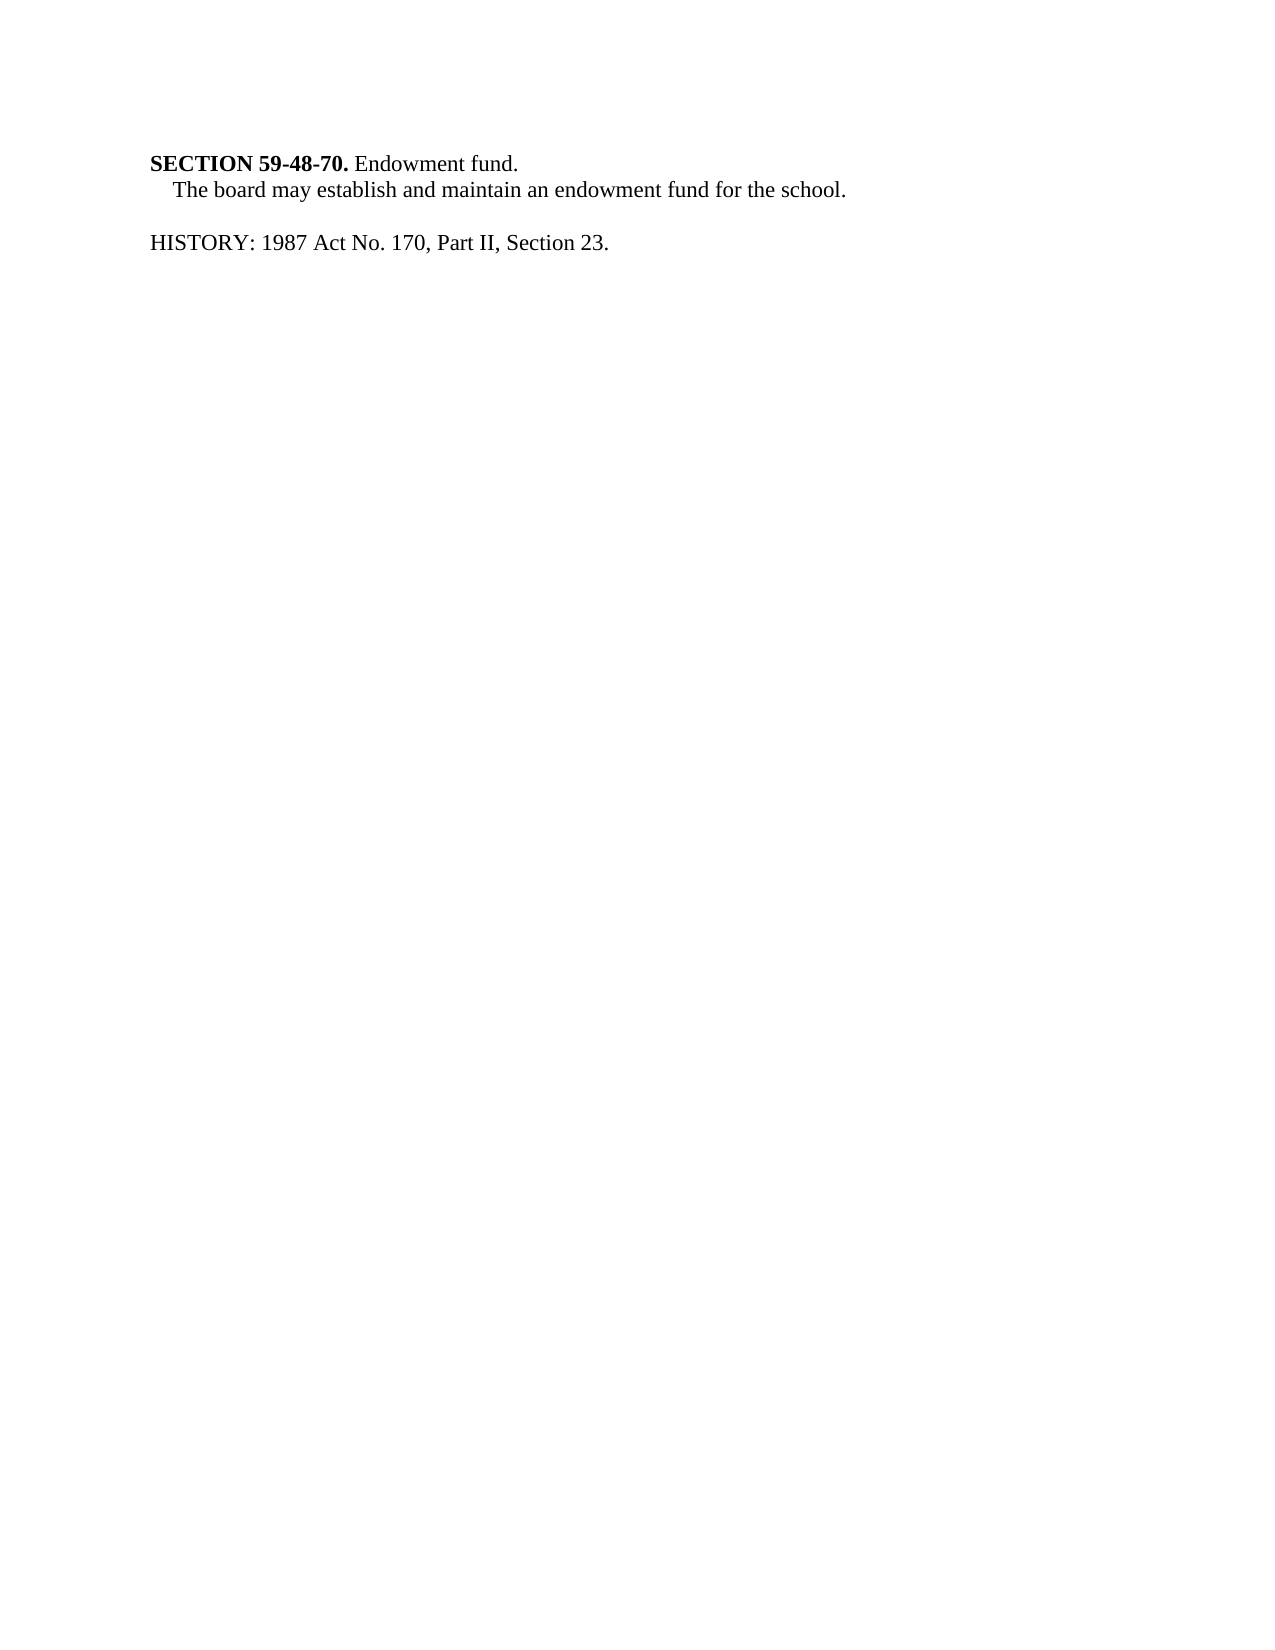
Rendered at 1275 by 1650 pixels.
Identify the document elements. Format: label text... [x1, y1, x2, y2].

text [150, 229, 1125, 255]
text The board may establish and maintain an endowment fund for the school. [150, 176, 1125, 203]
text SECTION 59-48-70. Endowment fund. [150, 150, 1125, 176]
